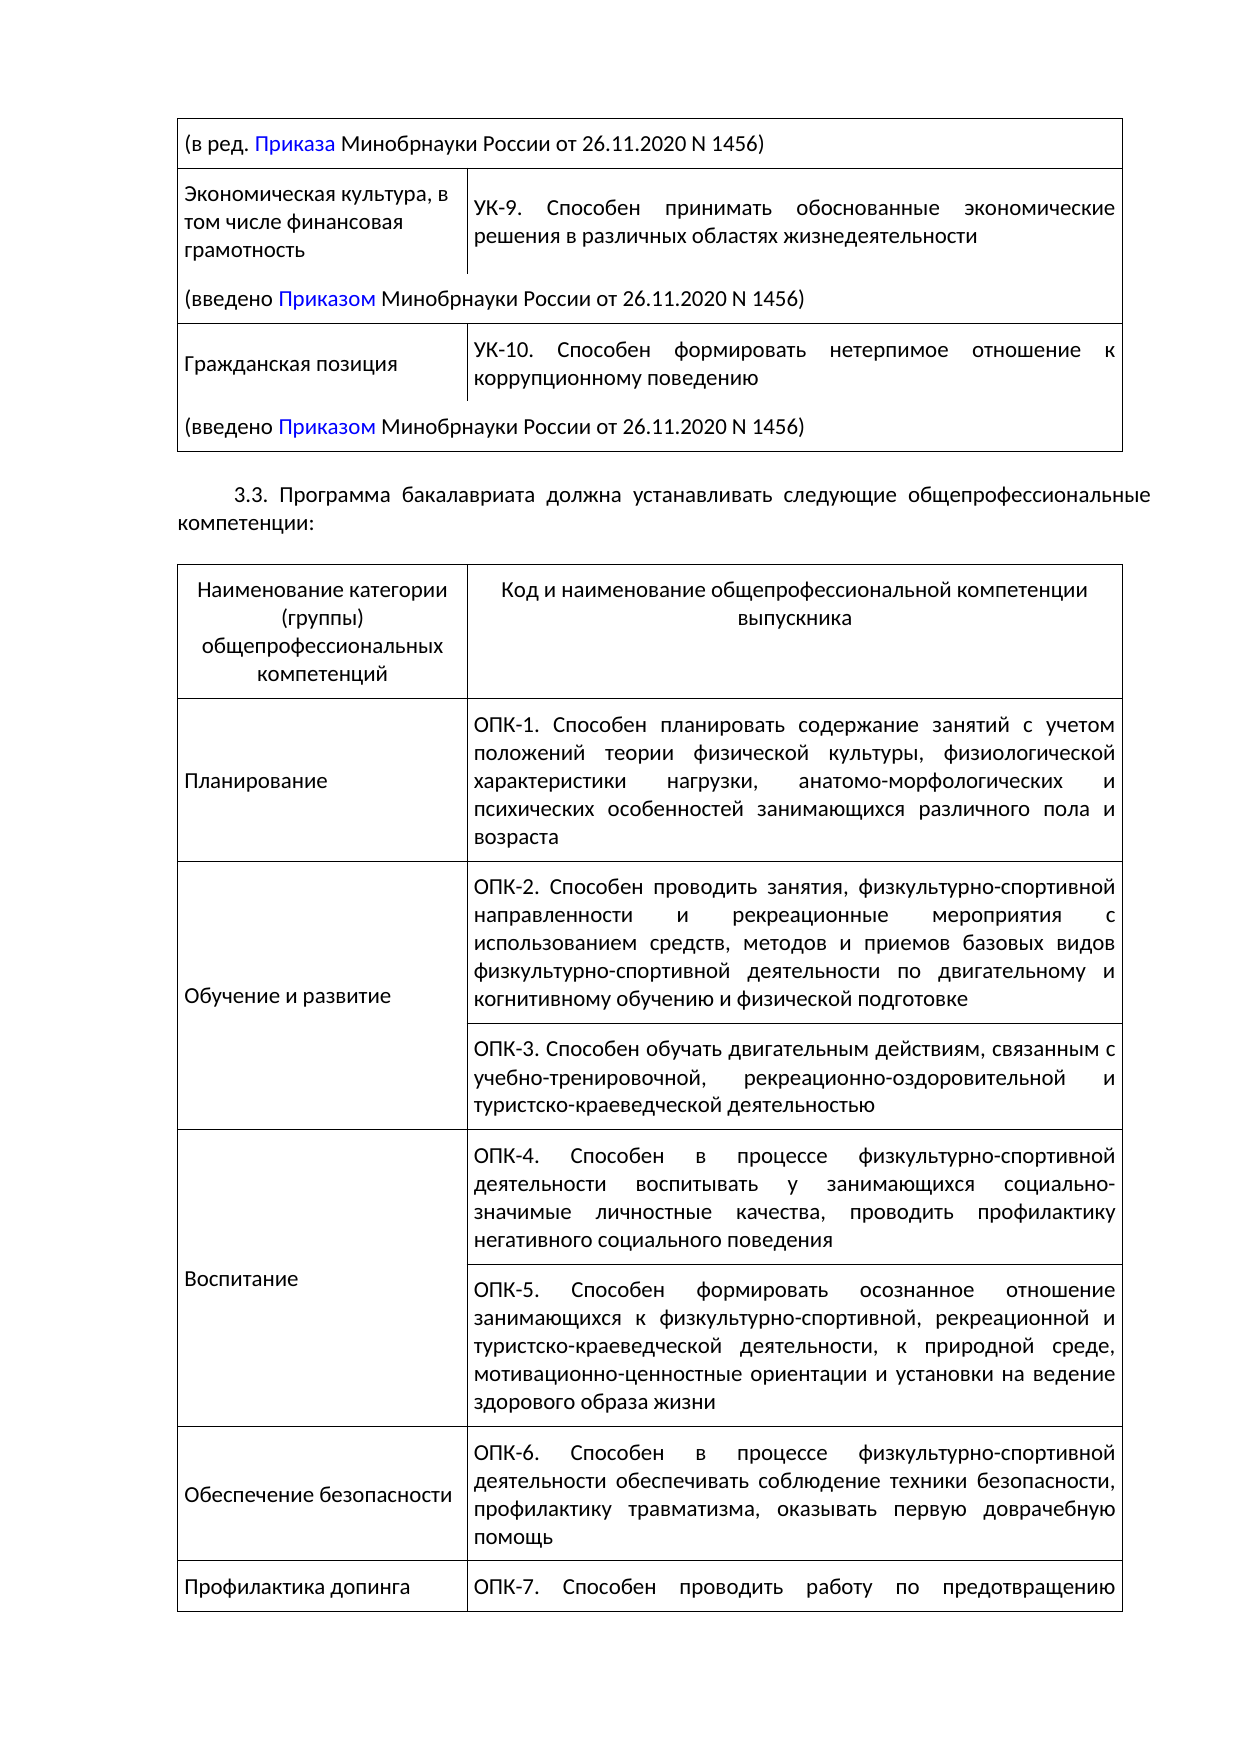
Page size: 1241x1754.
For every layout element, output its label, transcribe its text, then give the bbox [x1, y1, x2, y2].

table_cell Планирование [178, 699, 467, 861]
table_header Наименование категории (группы) общепрофессиональных компетенций [178, 565, 467, 698]
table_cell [468, 1561, 1122, 1611]
text 3.3. Программа бакалавриата должна устанавливать следующие общепрофессиональные компетенции: [177, 480, 1152, 536]
table_cell Экономическая культура, в том числе финансовая грамотность [178, 169, 467, 274]
table_cell УК-10. Способен формировать нетерпимое отношение к коррупционному поведению [468, 324, 1122, 401]
table_cell ОПК-4. Способен в процессе физкультурно-спортивной деятельности воспитывать у занимающихся социально-значимые личностные качества, проводить профилактику негативного социального поведения [468, 1130, 1122, 1264]
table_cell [178, 1561, 467, 1611]
table_cell ОПК-6. Способен в процессе физкультурно-спортивной деятельности обеспечивать соблюдение техники безопасности, профилактику травматизма, оказывать первую доврачебную помощь [468, 1427, 1122, 1560]
table_cell ОПК-1. Способен планировать содержание занятий с учетом положений теории физической культуры, физиологической характеристики нагрузки, анатомо-морфологических и психических особенностей занимающихся различного пола и возраста [468, 699, 1122, 861]
table_cell Гражданская позиция [178, 324, 467, 401]
table_cell ОПК-3. Способен обучать двигательным действиям, связанным с учебно-тренировочной, рекреационно-оздоровительной и туристско-краеведческой деятельностью [468, 1024, 1122, 1129]
table_cell (введено Приказом Минобрнауки России от 26.11.2020 N 1456) [178, 401, 1122, 451]
table_cell ОПК-5. Способен формировать осознанное отношение занимающихся к физкультурно-спортивной, рекреационной и туристско-краеведческой деятельности, к природной среде, мотивационно-ценностные ориентации и установки на ведение здорового образа жизни [468, 1265, 1122, 1426]
table_header Код и наименование общепрофессиональной компетенции выпускника [468, 565, 1122, 698]
table_cell Обеспечение безопасности [178, 1427, 467, 1560]
table_cell ОПК-2. Способен проводить занятия, физкультурно-спортивной направленности и рекреационные мероприятия с использованием средств, методов и приемов базовых видов физкультурно-спортивной деятельности по двигательному и когнитивному обучению и физической подготовке [468, 862, 1122, 1023]
table_cell УК-9. Способен принимать обоснованные экономические решения в различных областях жизнедеятельности [468, 169, 1122, 274]
table_cell Воспитание [178, 1130, 467, 1426]
table_cell (введено Приказом Минобрнауки России от 26.11.2020 N 1456) [178, 274, 1122, 323]
table_cell Обучение и развитие [178, 862, 467, 1129]
table_cell (в ред. Приказа Минобрнауки России от 26.11.2020 N 1456) [178, 119, 1122, 167]
